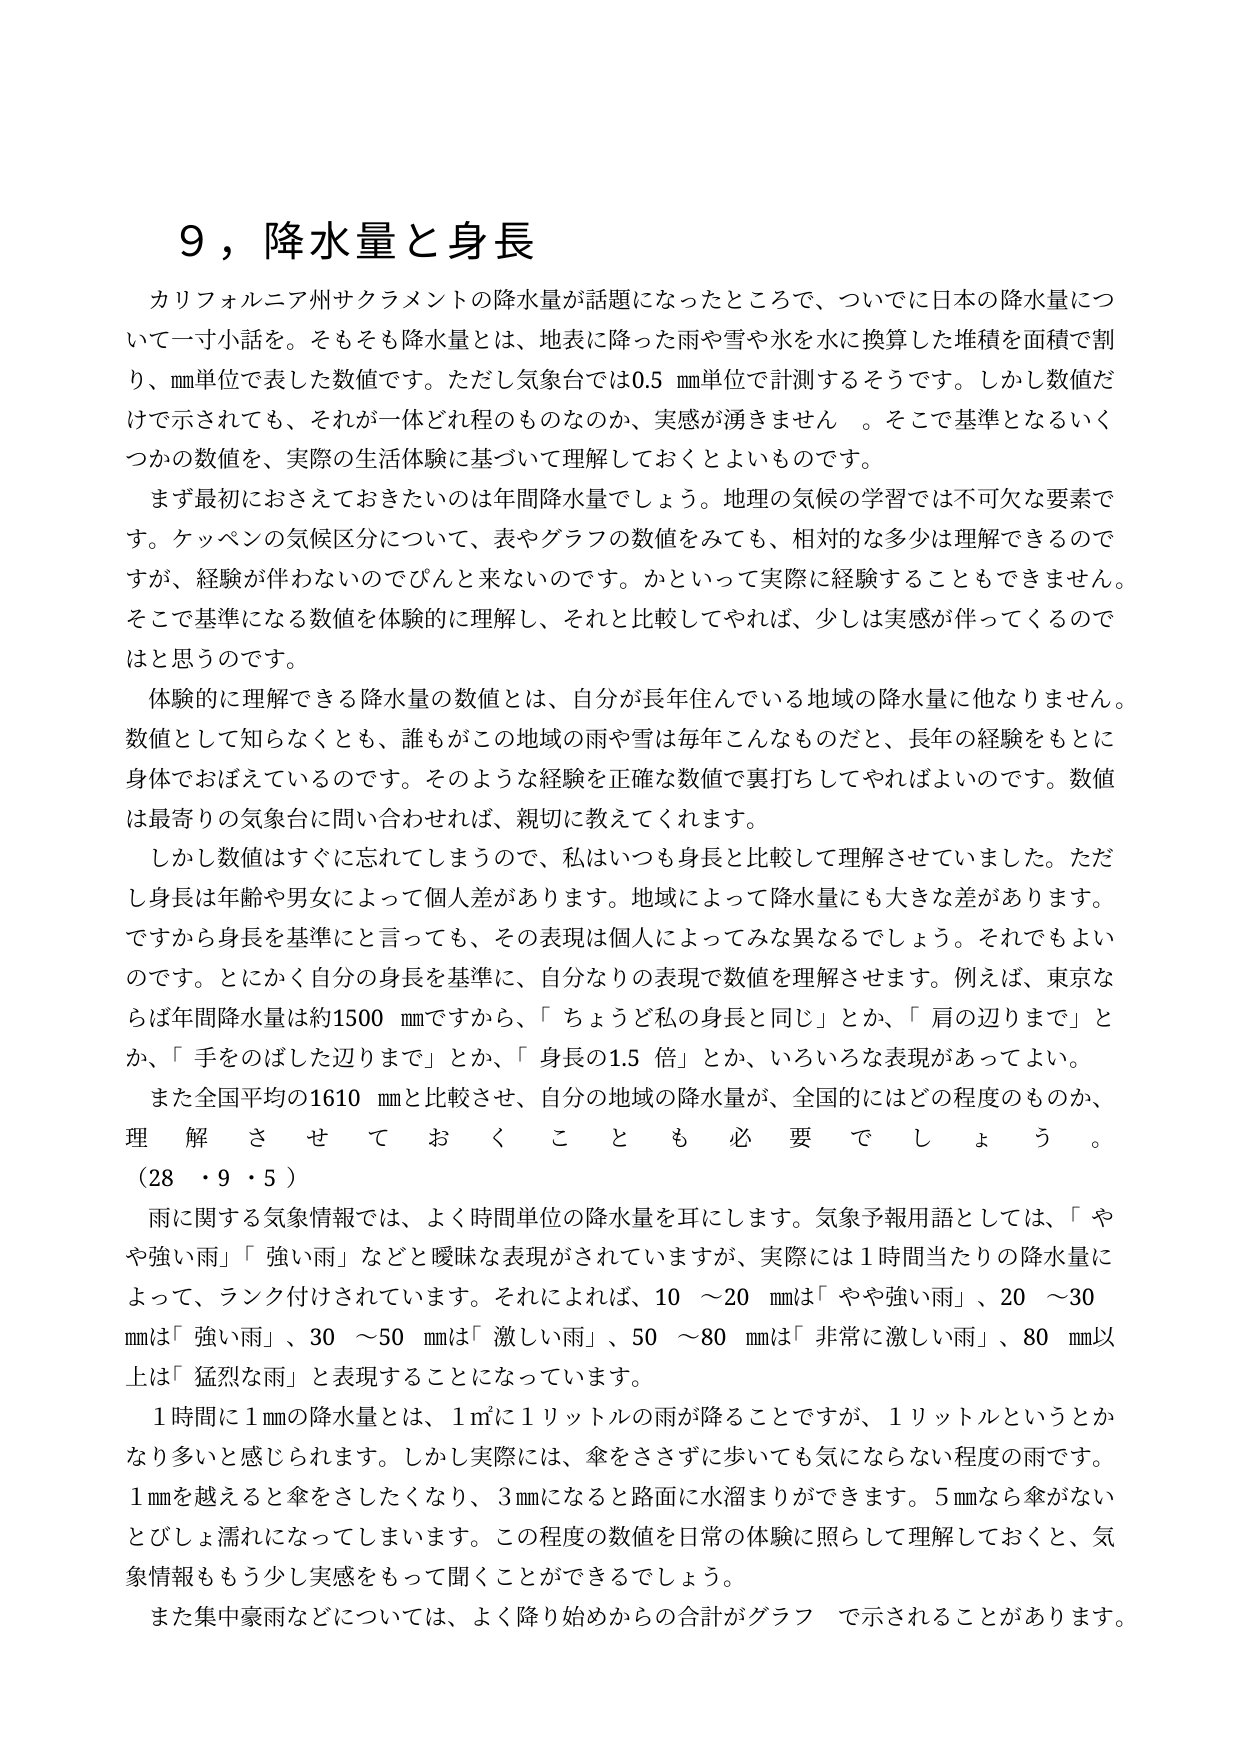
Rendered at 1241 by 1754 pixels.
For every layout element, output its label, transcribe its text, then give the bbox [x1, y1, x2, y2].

text カリフォルニア州サクラメントの降水量が話題になったところで、ついでに日本の降水量について一寸小話を。そもそも降水量とは、地表に降った雨や雪や氷を水に換算した堆積を面積で割り、㎜単位で表した数値です。ただし気象台では0.5㎜単位で計測するそうです。しかし数値だけで示されても、それが一体どれ程のものなのか、実感が湧きません。そこで基準となるいくつかの数値を、実際の生活体験に基づいて理解しておくとよいものです。 [125, 278, 1115, 478]
text また全国平均の1610㎜と比較させ、自分の地域の降水量が、全国的にはどの程度のものか、理解させておくことも必要でしょう。 （28・9・5） [125, 1076, 1115, 1196]
text まず最初におさえておきたいのは年間降水量でしょう。地理の気候の学習では不可欠な要素です。ケッペンの気候区分について、表やグラフの数値をみても、相対的な多少は理解できるのですが、経験が伴わないのでぴんと来ないのです。かといって実際に経験することもできません。そこで基準になる数値を体験的に理解し、それと比較してやれば、少しは実感が伴ってくるのではと思うのです。 [125, 478, 1115, 677]
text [125, 1595, 1115, 1635]
text ９，降水量と身長 [125, 199, 1115, 278]
text しかし数値はすぐに忘れてしまうので、私はいつも身長と比較して理解させていました。ただし身長は年齢や男女によって個人差があります。地域によって降水量にも大きな差があります。ですから身長を基準にと言っても、その表現は個人によってみな異なるでしょう。それでもよいのです。とにかく自分の身長を基準に、自分なりの表現で数値を理解させます。例えば、東京ならば年間降水量は約1500㎜ですから、｢ちょうど私の身長と同じ｣とか、｢肩の辺りまで｣とか、｢手をのばした辺りまで｣とか、｢身長の1.5倍｣とか、いろいろな表現があってよい。 [125, 837, 1115, 1076]
text １時間に１㎜の降水量とは、１㎡に１リットルの雨が降ることですが、１リットルというとかなり多いと感じられます。しかし実際には、傘をささずに歩いても気にならない程度の雨です。１㎜を越えると傘をさしたくなり、３㎜になると路面に水溜まりができます。５㎜なら傘がないとびしょ濡れになってしまいます。この程度の数値を日常の体験に照らして理解しておくと、気象情報ももう少し実感をもって聞くことができるでしょう。 [125, 1396, 1115, 1595]
text 体験的に理解できる降水量の数値とは、自分が長年住んでいる地域の降水量に他なりません。数値として知らなくとも、誰もがこの地域の雨や雪は毎年こんなものだと、長年の経験をもとに身体でおぼえているのです。そのような経験を正確な数値で裏打ちしてやればよいのです。数値は最寄りの気象台に問い合わせれば、親切に教えてくれます。 [125, 677, 1115, 837]
text 雨に関する気象情報では、よく時間単位の降水量を耳にします。気象予報用語としては、｢やや強い雨｣｢強い雨｣などと曖昧な表現がされていますが、実際には１時間当たりの降水量によって、ランク付けされています。それによれば、10～20㎜は｢やや強い雨｣、20～30㎜は｢強い雨｣、30～50㎜は｢激しい雨｣、50～80㎜は｢非常に激しい雨｣、80㎜以上は｢猛烈な雨｣と表現することになっています。 [125, 1196, 1115, 1396]
